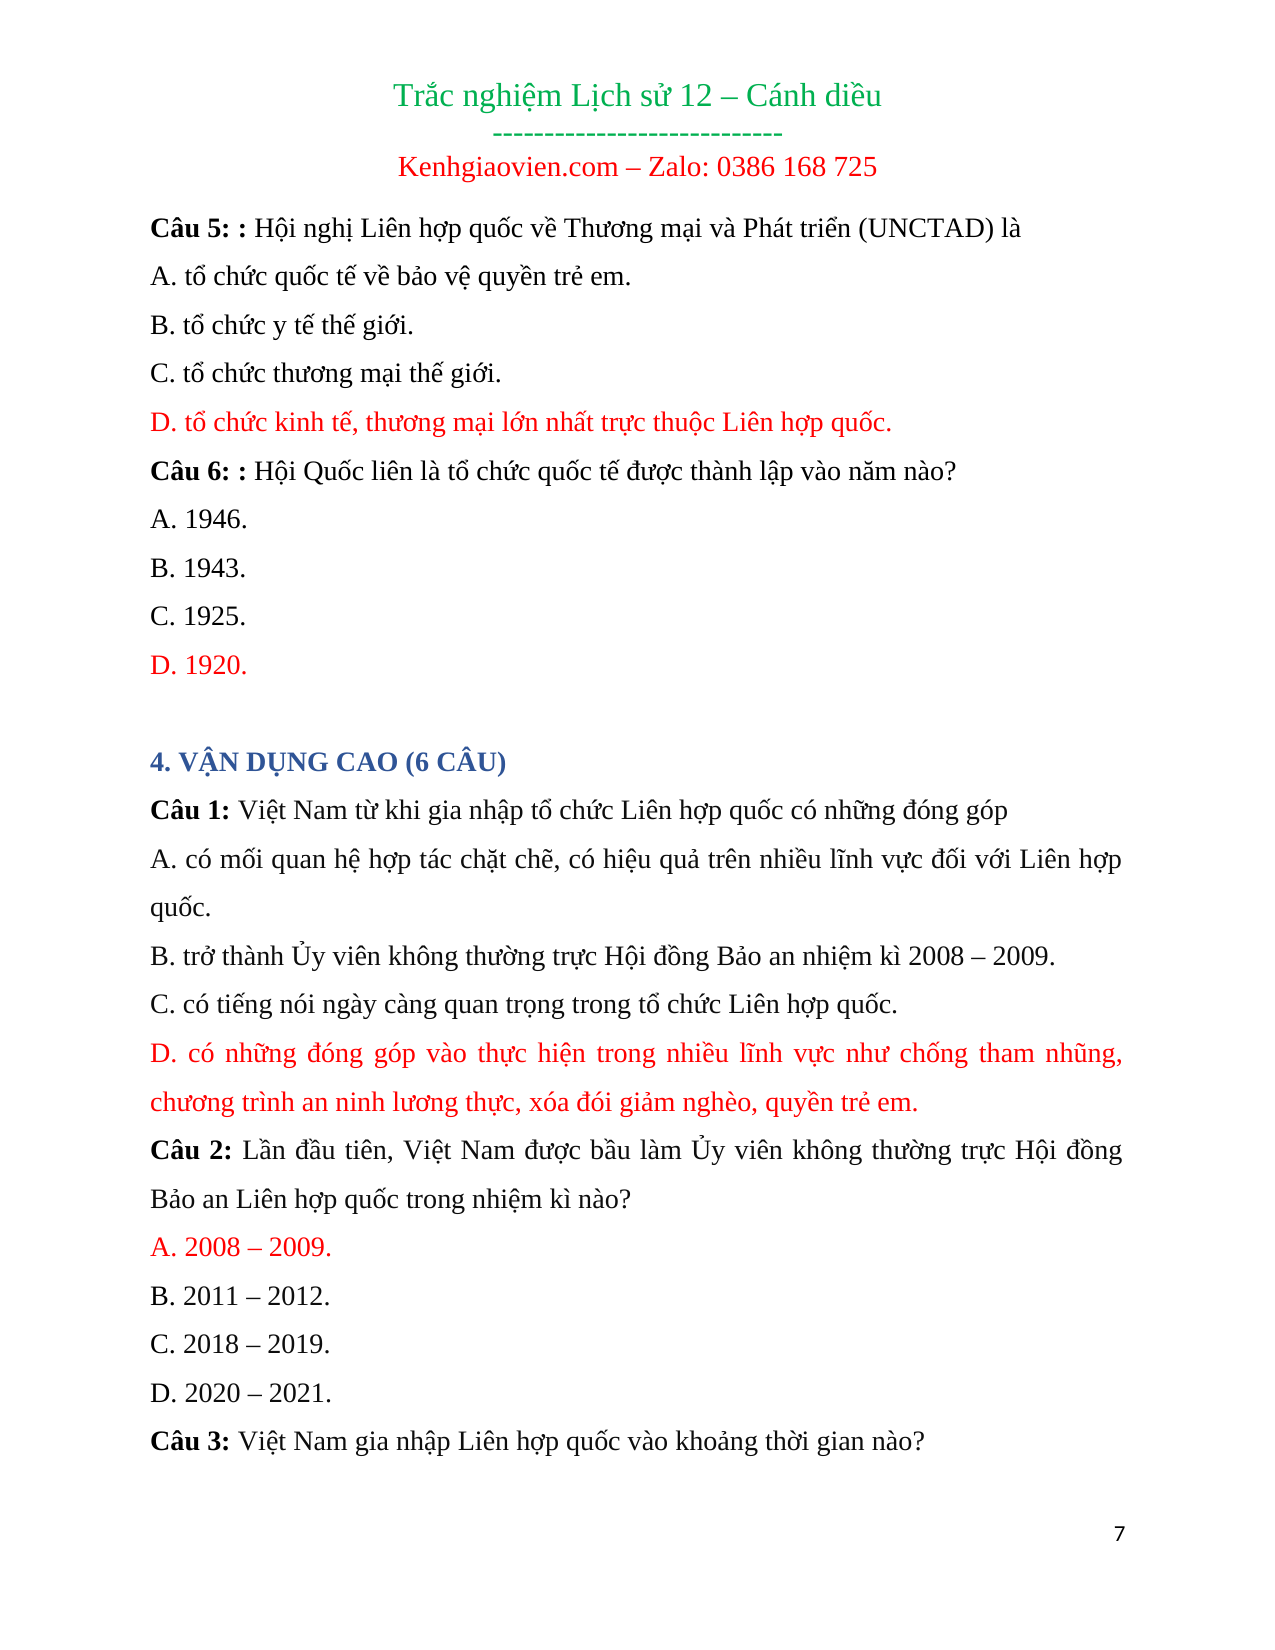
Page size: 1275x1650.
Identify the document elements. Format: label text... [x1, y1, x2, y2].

text C. có tiếng nói ngày càng quan trọng trong tổ chức Liên hợp quốc. [150, 987, 1125, 1020]
text Câu 2: Lần đầu tiên, Việt Nam được bầu làm Ủy viên không thường trực Hội đồng Bảo an Liên hợp quốc trong nhiệm kì nào? [150, 1133, 1125, 1214]
text B. tổ chức y tế thế giới. [150, 308, 1125, 340]
text B. 2011 – 2012. [150, 1279, 1125, 1311]
text D. tổ chức kinh tế, thương mại lớn nhất trực thuộc Liên hợp quốc. [150, 405, 1125, 437]
text A. có mối quan hệ hợp tác chặt chẽ, có hiệu quả trên nhiều lĩnh vực đối với Liên hợp quốc. [150, 842, 1125, 923]
text C. 1925. [150, 599, 1125, 632]
subtitle 4. VẬN DỤNG CAO (6 CÂU) [150, 745, 1125, 777]
text B. trở thành Ủy viên không thường trực Hội đồng Bảo an nhiệm kì 2008 – 2009. [150, 939, 1125, 971]
text B. 1943. [150, 551, 1125, 583]
text A. tổ chức quốc tế về bảo vệ quyền trẻ em. [150, 259, 1125, 292]
text Câu 1: Việt Nam từ khi gia nhập tổ chức Liên hợp quốc có những đóng góp [150, 793, 1125, 826]
text A. 2008 – 2009. [150, 1230, 1125, 1263]
text Câu 3: Việt Nam gia nhập Liên hợp quốc vào khoảng thời gian nào? [150, 1424, 1125, 1457]
text Câu 6: : Hội Quốc liên là tổ chức quốc tế được thành lập vào năm nào? [150, 453, 1125, 486]
text Câu 5: : Hội nghị Liên hợp quốc về Thương mại và Phát triển (UNCTAD) là [150, 211, 1125, 243]
text C. tổ chức thương mại thế giới. [150, 356, 1125, 389]
text D. 2020 – 2021. [150, 1376, 1125, 1408]
text D. 1920. [150, 648, 1125, 680]
text A. 1946. [150, 502, 1125, 534]
text C. 2018 – 2019. [150, 1327, 1125, 1360]
text D. có những đóng góp vào thực hiện trong nhiều lĩnh vực như chống tham nhũng, chương trình an ninh lương thực, xóa đói giảm nghèo, quyền trẻ em. [150, 1036, 1125, 1117]
